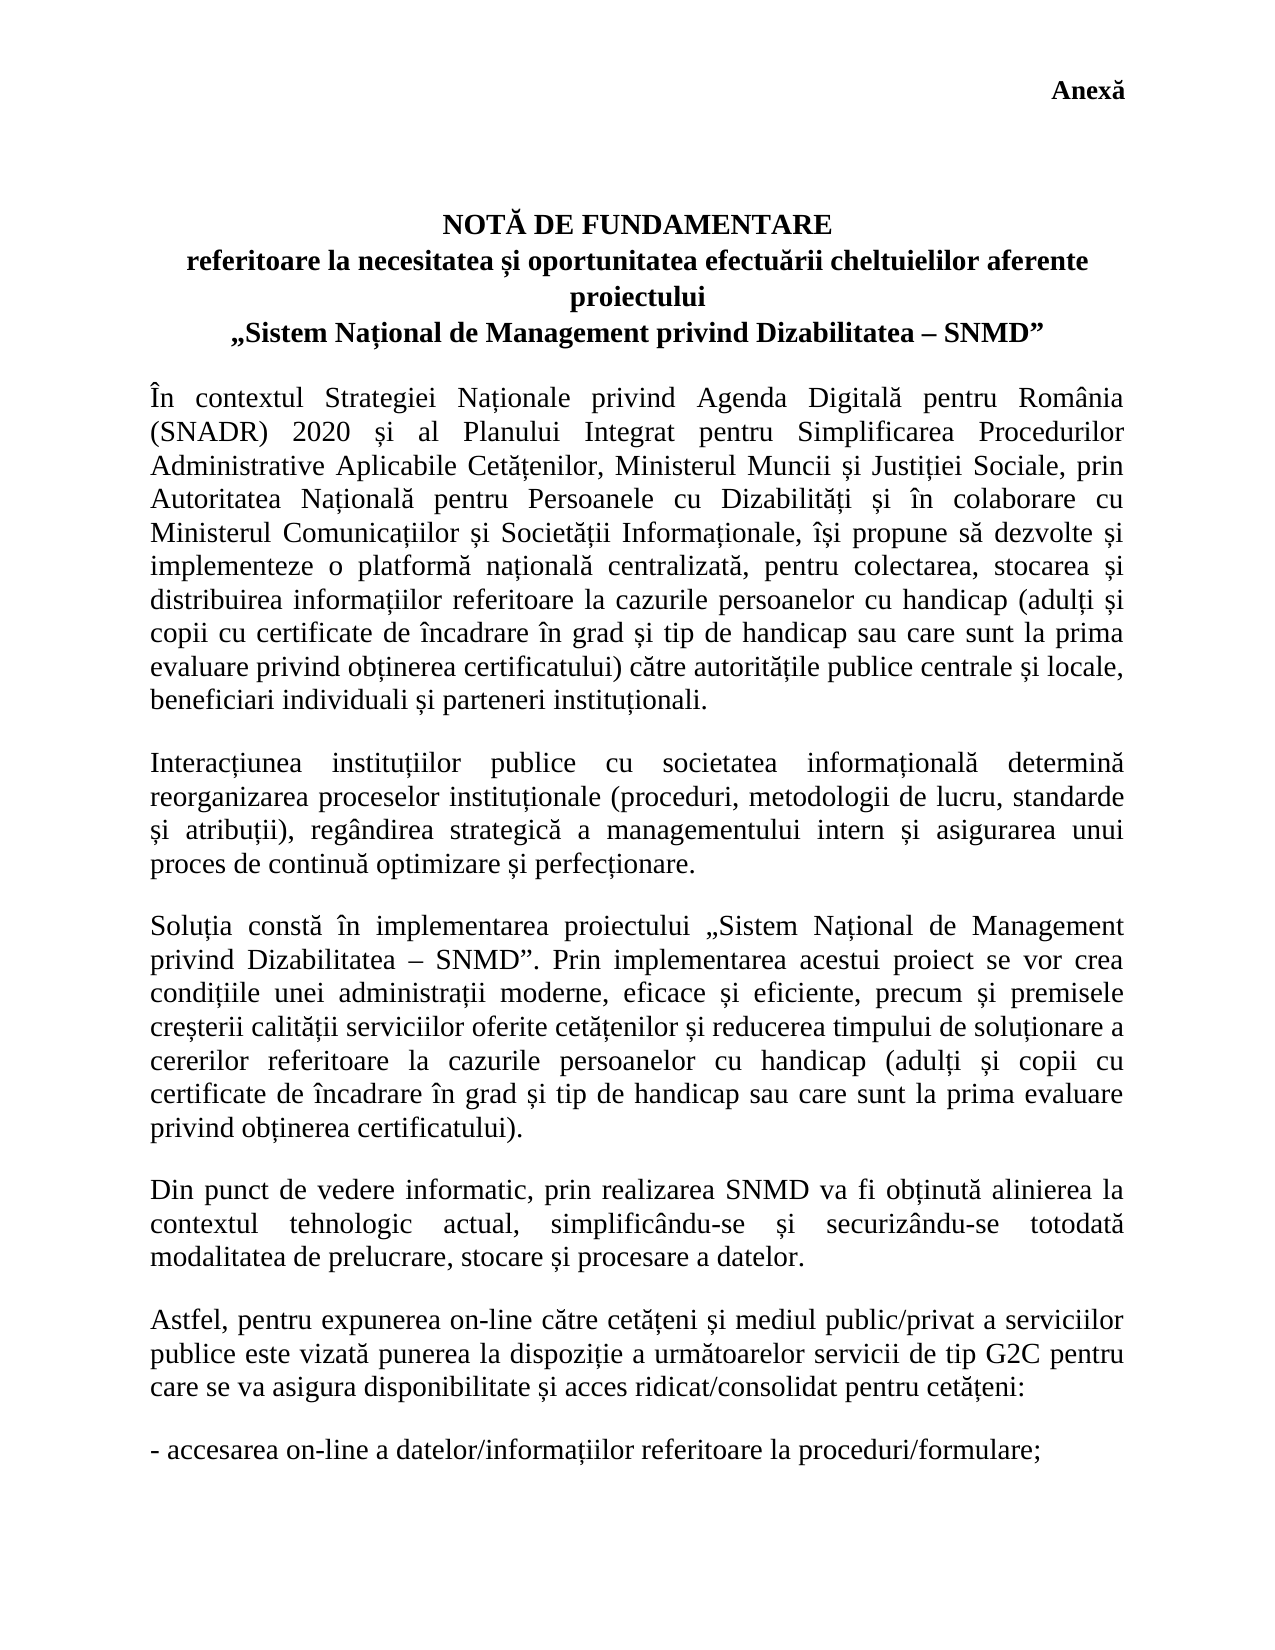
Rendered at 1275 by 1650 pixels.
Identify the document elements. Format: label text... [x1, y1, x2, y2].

text - accesarea on-line a datelor/informațiilor referitoare la proceduri/formulare; [150, 1432, 1125, 1466]
text Astfel, pentru expunerea on-line către cetățeni și mediul public/privat a serviciilor publice este vizată punerea la dispoziție a următoarelor servicii de tip G2C pentru care se va asigura disponibilitate și acces ridicat/consolidat pentru cetățeni: [150, 1302, 1125, 1403]
text Interacțiunea instituțiilor publice cu societatea informațională determină reorganizarea proceselor instituționale (proceduri, metodologii de lucru, standarde și atribuții), regândirea strategică a managementului intern și asigurarea unui proces de continuă optimizare și perfecționare. [150, 745, 1125, 879]
text NOTĂ DE FUNDAMENTARE referitoare la necesitatea și oportunitatea efectuării cheltuielilor aferente proiectului „Sistem Național de Management privind Dizabilitatea – SNMD” [150, 207, 1125, 349]
text Anexă [150, 74, 1125, 135]
text Din punct de vedere informatic, prin realizarea SNMD va fi obținută alinierea la contextul tehnologic actual, simplificându-se și securizându-se totodată modalitatea de prelucrare, stocare și procesare a datelor. [150, 1172, 1125, 1273]
text Soluția constă în implementarea proiectului „Sistem Național de Management privind Dizabilitatea – SNMD”. Prin implementarea acestui proiect se vor crea condițiile unei administrații moderne, eficace și eficiente, precum și premisele creșterii calității serviciilor oferite cetățenilor și reducerea timpului de soluționare a cererilor referitoare la cazurile persoanelor cu handicap (adulți și copii cu certificate de încadrare în grad și tip de handicap sau care sunt la prima evaluare privind obținerea certificatului). [150, 908, 1125, 1143]
text În contextul Strategiei Naționale privind Agenda Digitală pentru România (SNADR) 2020 și al Planului Integrat pentru Simplificarea Procedurilor Administrative Aplicabile Cetățenilor, Ministerul Muncii și Justiției Sociale, prin Autoritatea Națională pentru Persoanele cu Dizabilități și în colaborare cu Ministerul Comunicațiilor și Societății Informaționale, își propune să dezvolte și implementeze o platformă națională centralizată, pentru colectarea, stocarea și distribuirea informațiilor referitoare la cazurile persoanelor cu handicap (adulți și copii cu certificate de încadrare în grad și tip de handicap sau care sunt la prima evaluare privind obținerea certificatului) către autoritățile publice centrale și locale, beneficiari individuali și parteneri instituționali. [150, 381, 1125, 716]
